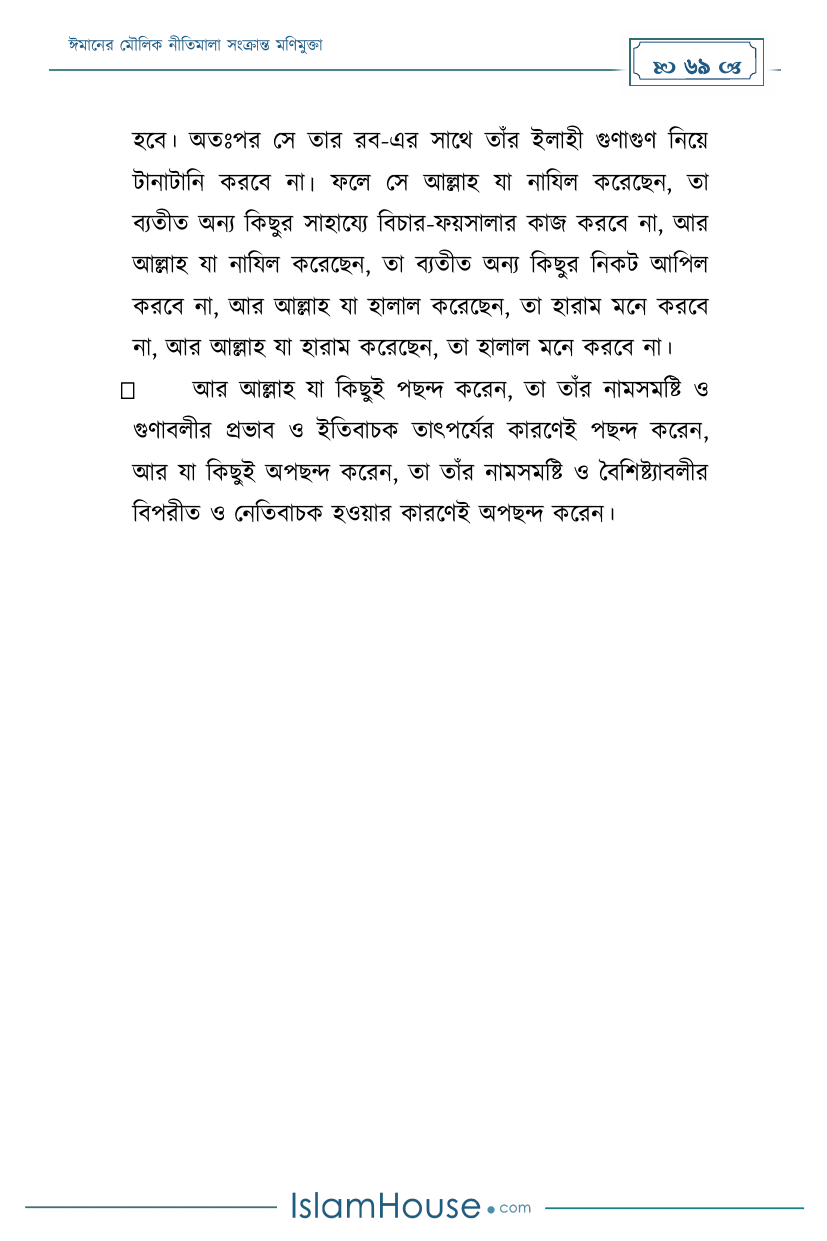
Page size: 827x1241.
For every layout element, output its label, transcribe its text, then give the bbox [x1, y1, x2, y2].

picture [18, 1186, 277, 1224]
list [118, 118, 709, 367]
picture [284, 1187, 805, 1225]
list আর আল্লাহ যা কিছুই পছন্দ করেন, তা তাঁর নামসমষ্টি ও গুণাবলীর প্রভাব ও ইতিবাচক তাৎপর্যের কারণেই পছন্দ করেন, আর যা কিছুই অপছন্দ করেন, তা তাঁর নামসমষ্টি ও বৈশিষ্ট্যাবলীর বিপরীত ও নেতিবাচক হওয়ার কারণেই অপছন্দ করেন। [118, 367, 709, 533]
